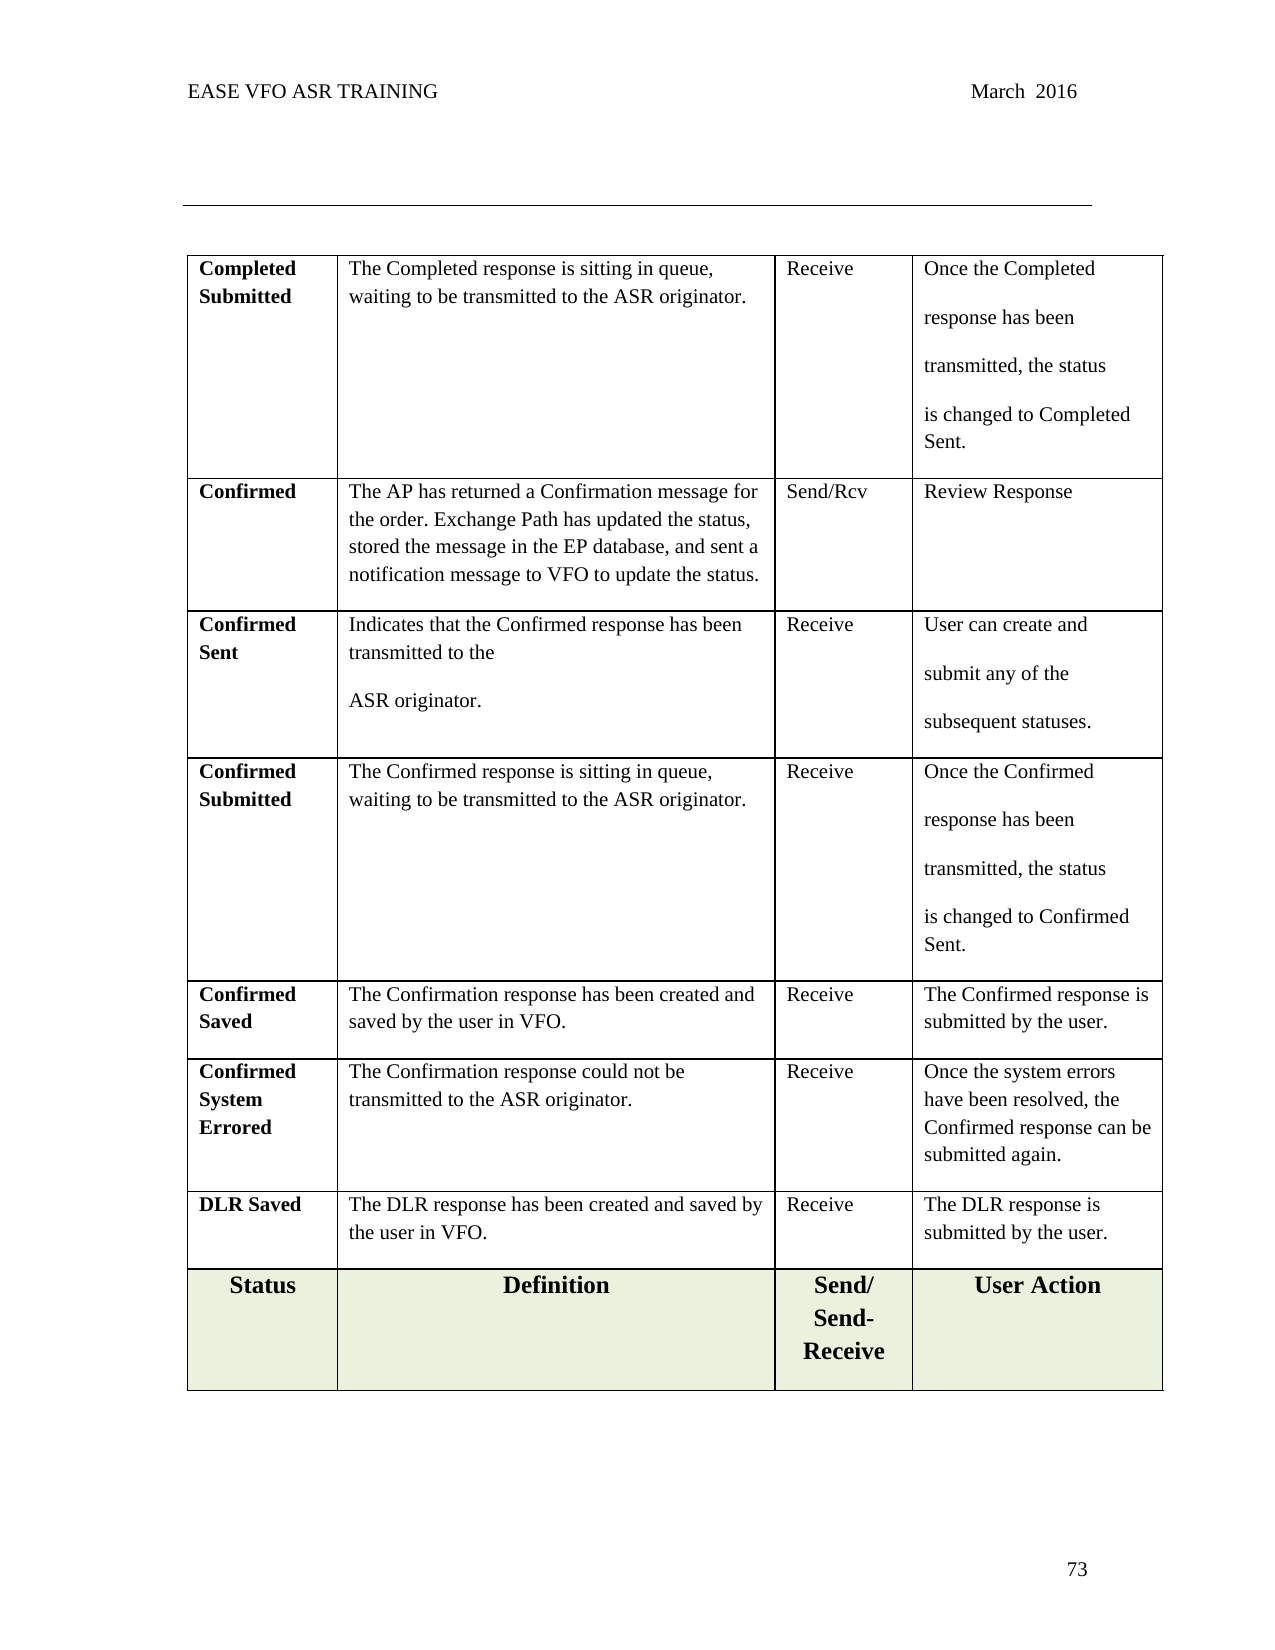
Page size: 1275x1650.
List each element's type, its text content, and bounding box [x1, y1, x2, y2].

table_cell Receive [776, 982, 912, 1058]
table_cell Confirmed Submitted [188, 759, 337, 980]
table_cell The DLR response has been created and saved by the user in VFO. [338, 1192, 774, 1268]
table_cell The Confirmed response is submitted by the user. [913, 982, 1162, 1058]
table_cell Confirmed Sent [188, 612, 337, 757]
table_cell Once the Confirmed response has been transmitted, the status is changed to Confirmed Sent. [913, 759, 1162, 980]
table_cell The DLR response is submitted by the user. [913, 1192, 1162, 1268]
table_cell DLR Saved [188, 1192, 337, 1268]
table_cell User Action [913, 1270, 1162, 1390]
table_cell The Confirmed response is sitting in queue, waiting to be transmitted to the originator. [338, 759, 774, 980]
table_cell Receive [776, 256, 912, 478]
table_cell Receive [776, 759, 912, 980]
table_cell Review Response [913, 479, 1162, 610]
table_cell Confirmed Saved [188, 982, 337, 1058]
table_cell Confirmed [188, 479, 337, 610]
table_cell Send/Rcv [776, 479, 912, 610]
table_cell The Confirmation response could not be transmitted to the originator. [338, 1060, 774, 1191]
table_cell Confirmed System Errored [188, 1060, 337, 1191]
table_cell Indicates that the Confirmed response has been transmitted to the originator. [338, 612, 774, 757]
table_cell Receive [776, 612, 912, 757]
table_cell User can create and submit any of the subsequent statuses. [913, 612, 1162, 757]
table_cell The AP has returned a Confirmation message for the order. Exchange Path has updated the status, stored the message in the EP database, and sent a notification message to VFO to update the status. [338, 479, 774, 610]
table_cell Status [188, 1270, 337, 1390]
table_cell The Completed response is sitting in queue, waiting to be transmitted to the originator. [338, 256, 774, 478]
table_cell Send/Send-Receive [776, 1270, 912, 1390]
table_cell Once the system errors have been resolved, the Confirmed response can be submitted again. [913, 1060, 1162, 1191]
table_cell Receive [776, 1192, 912, 1268]
table_cell Once the Completed response has been transmitted, the status is changed to Completed Sent. [913, 256, 1162, 478]
table_cell Definition [338, 1270, 774, 1390]
table_cell Receive [776, 1060, 912, 1191]
table_cell The Confirmation response has been created and saved by the user in VFO. [338, 982, 774, 1058]
table_cell Completed Submitted [188, 256, 337, 478]
